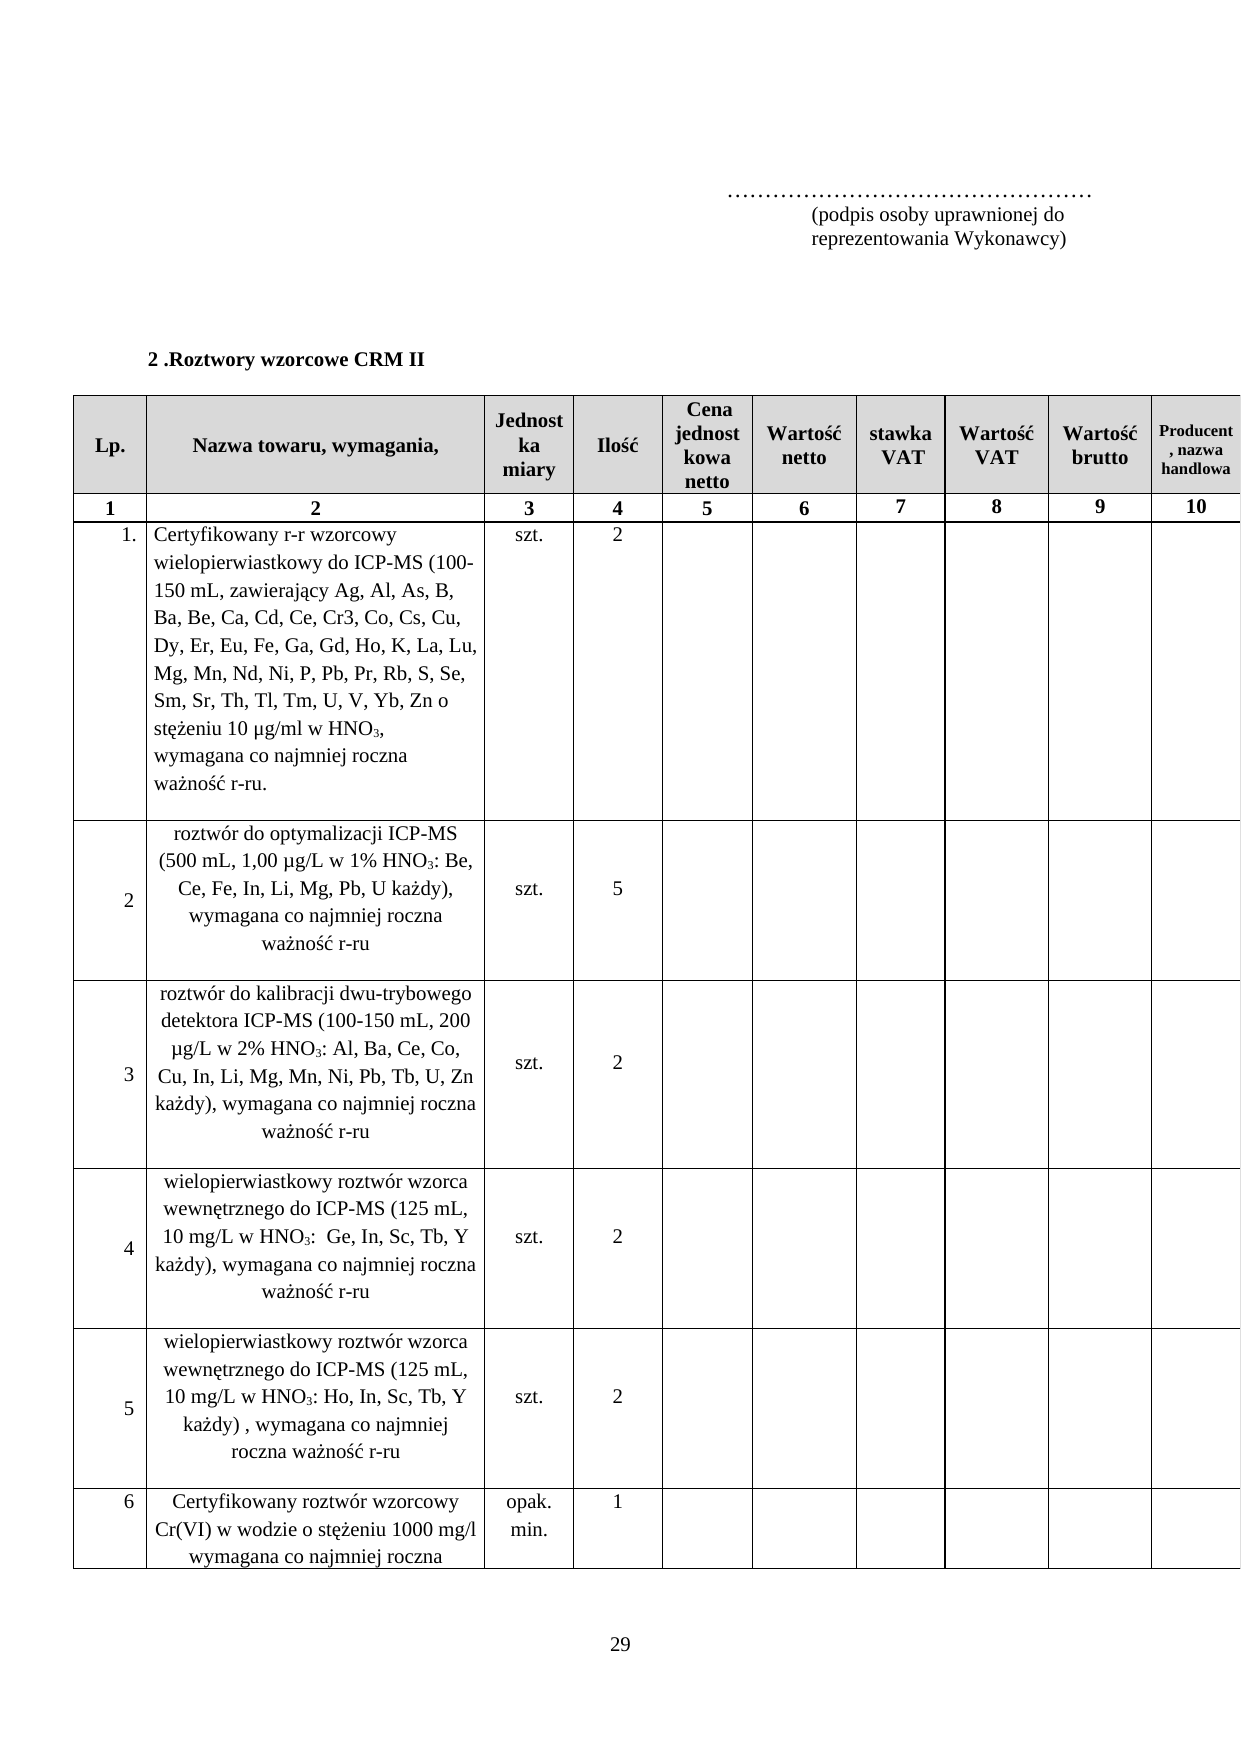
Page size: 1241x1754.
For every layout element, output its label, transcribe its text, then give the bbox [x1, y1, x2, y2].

table_cell szt. [485, 1329, 573, 1488]
table_header Producent, nazwa handlowa [1152, 396, 1240, 493]
table_cell 7 [857, 494, 944, 521]
table_cell [857, 1489, 944, 1568]
table_cell wielopierwiastkowy roztwór wzorca wewnętrznego do ICP-MS (125 mL, 10 mg/L w HNO3: Ho, In, Sc, Tb, Y każdy) , wymagana co najmniej roczna ważność r-ru [147, 1329, 484, 1488]
table_cell 4 [74, 1169, 146, 1328]
table_header stawka VAT [857, 396, 944, 493]
table_cell szt. [485, 523, 573, 819]
table_cell [1049, 1489, 1151, 1568]
table_cell 1 [74, 494, 146, 521]
table_cell 4 [574, 494, 662, 521]
table_cell 6 [753, 494, 856, 521]
table_cell [753, 1489, 856, 1568]
text ………………………………………… [148, 148, 1093, 202]
table_header Wartość brutto [1049, 396, 1151, 493]
table_cell Certyfikowany r-r wzorcowy wielopierwiastkowy do ICP-MS (100-150 mL, zawierający Ag, Al, As, B, Ba, Be, Ca, Cd, Ce, Cr3, Co, Cs, Cu, Dy, Er, Eu, Fe, Ga, Gd, Ho, K, La, Lu, Mg, Mn, Nd, Ni, P, Pb, Pr, Rb, S, Se, Sm, Sr, Th, Tl, Tm, U, V, Yb, Zn o stężeniu 10 μg/ml w HNO3, wymagana co najmniej roczna ważność r-ru. [147, 523, 484, 819]
table_cell 10 [1152, 494, 1240, 521]
table_cell roztwór do optymalizacji ICP-MS (500 mL, 1,00 µg/L w 1% HNO3: Be, Ce, Fe, In, Li, Mg, Pb, U każdy), wymagana co najmniej roczna ważność r-ru [147, 821, 484, 980]
table_header Cena jednostkowa netto [663, 396, 752, 493]
table_cell 2 [147, 494, 484, 521]
table_cell [857, 523, 944, 819]
table_cell 2 [574, 523, 662, 819]
text 2 .Roztwory wzorcowe CRM II [148, 347, 1093, 371]
table_cell [663, 1169, 752, 1328]
table_cell [1152, 523, 1240, 819]
table_cell [946, 821, 1048, 980]
table_cell 3 [74, 981, 146, 1168]
table_cell 1 [574, 1489, 662, 1568]
table_cell [946, 523, 1048, 819]
text (podpis osoby uprawnionej do reprezentowania Wykonawcy) [811, 202, 1093, 250]
table_cell 5 [74, 1329, 146, 1488]
table_cell [663, 1329, 752, 1488]
table_cell szt. [485, 821, 573, 980]
table_cell [1152, 981, 1240, 1168]
table_cell [857, 981, 944, 1168]
table_cell [946, 981, 1048, 1168]
table_cell [857, 1169, 944, 1328]
table_cell 2 [74, 821, 146, 980]
table_header Wartość VAT [946, 396, 1048, 493]
table_cell [1152, 821, 1240, 980]
table_cell 2 [574, 1329, 662, 1488]
table_cell szt. [485, 1169, 573, 1328]
table_cell 5 [663, 494, 752, 521]
table_cell [1049, 981, 1151, 1168]
table_cell opak. min. 100 ml [485, 1489, 573, 1568]
table_cell [753, 1329, 856, 1488]
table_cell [147, 1489, 484, 1568]
table_cell [663, 821, 752, 980]
table_cell [857, 1329, 944, 1488]
table_cell 5 [574, 821, 662, 980]
table_header Lp. [74, 396, 146, 493]
table_cell [1049, 1169, 1151, 1328]
table_cell [663, 523, 752, 819]
table_header Wartość netto [753, 396, 856, 493]
table_cell wielopierwiastkowy roztwór wzorca wewnętrznego do ICP-MS (125 mL, 10 mg/L w HNO3: Ge, In, Sc, Tb, Y każdy), wymagana co najmniej roczna ważność r-ru [147, 1169, 484, 1328]
table_cell [1152, 1169, 1240, 1328]
table_cell [946, 1169, 1048, 1328]
table_cell [1152, 1329, 1240, 1488]
table_cell 3 [485, 494, 573, 521]
table_cell [857, 821, 944, 980]
table_cell [753, 1169, 856, 1328]
table_header Nazwa towaru, wymagania, [147, 396, 484, 493]
table_cell [753, 523, 856, 819]
table_header Ilość [574, 396, 662, 493]
table_cell szt. [485, 981, 573, 1168]
table_cell 2 [574, 981, 662, 1168]
table_cell [946, 1329, 1048, 1488]
table_cell 6 [74, 1489, 146, 1568]
table_cell 9 [1049, 494, 1151, 521]
table_cell roztwór do kalibracji dwu-trybowego detektora ICP-MS (100-150 mL, 200 µg/L w 2% HNO3: Al, Ba, Ce, Co, Cu, In, Li, Mg, Mn, Ni, Pb, Tb, U, Zn każdy), wymagana co najmniej roczna ważność r-ru [147, 981, 484, 1168]
table_cell 1. [74, 523, 146, 819]
table_cell [663, 981, 752, 1168]
table_cell 8 [946, 494, 1048, 521]
table_header Jednostka miary [485, 396, 573, 493]
table_cell [663, 1489, 752, 1568]
table_cell [946, 1489, 1048, 1568]
table_cell [1049, 523, 1151, 819]
table_cell 2 [574, 1169, 662, 1328]
table_cell [1049, 1329, 1151, 1488]
table_cell [753, 981, 856, 1168]
table_cell [1049, 821, 1151, 980]
table_cell [753, 821, 856, 980]
table_cell [1152, 1489, 1240, 1568]
